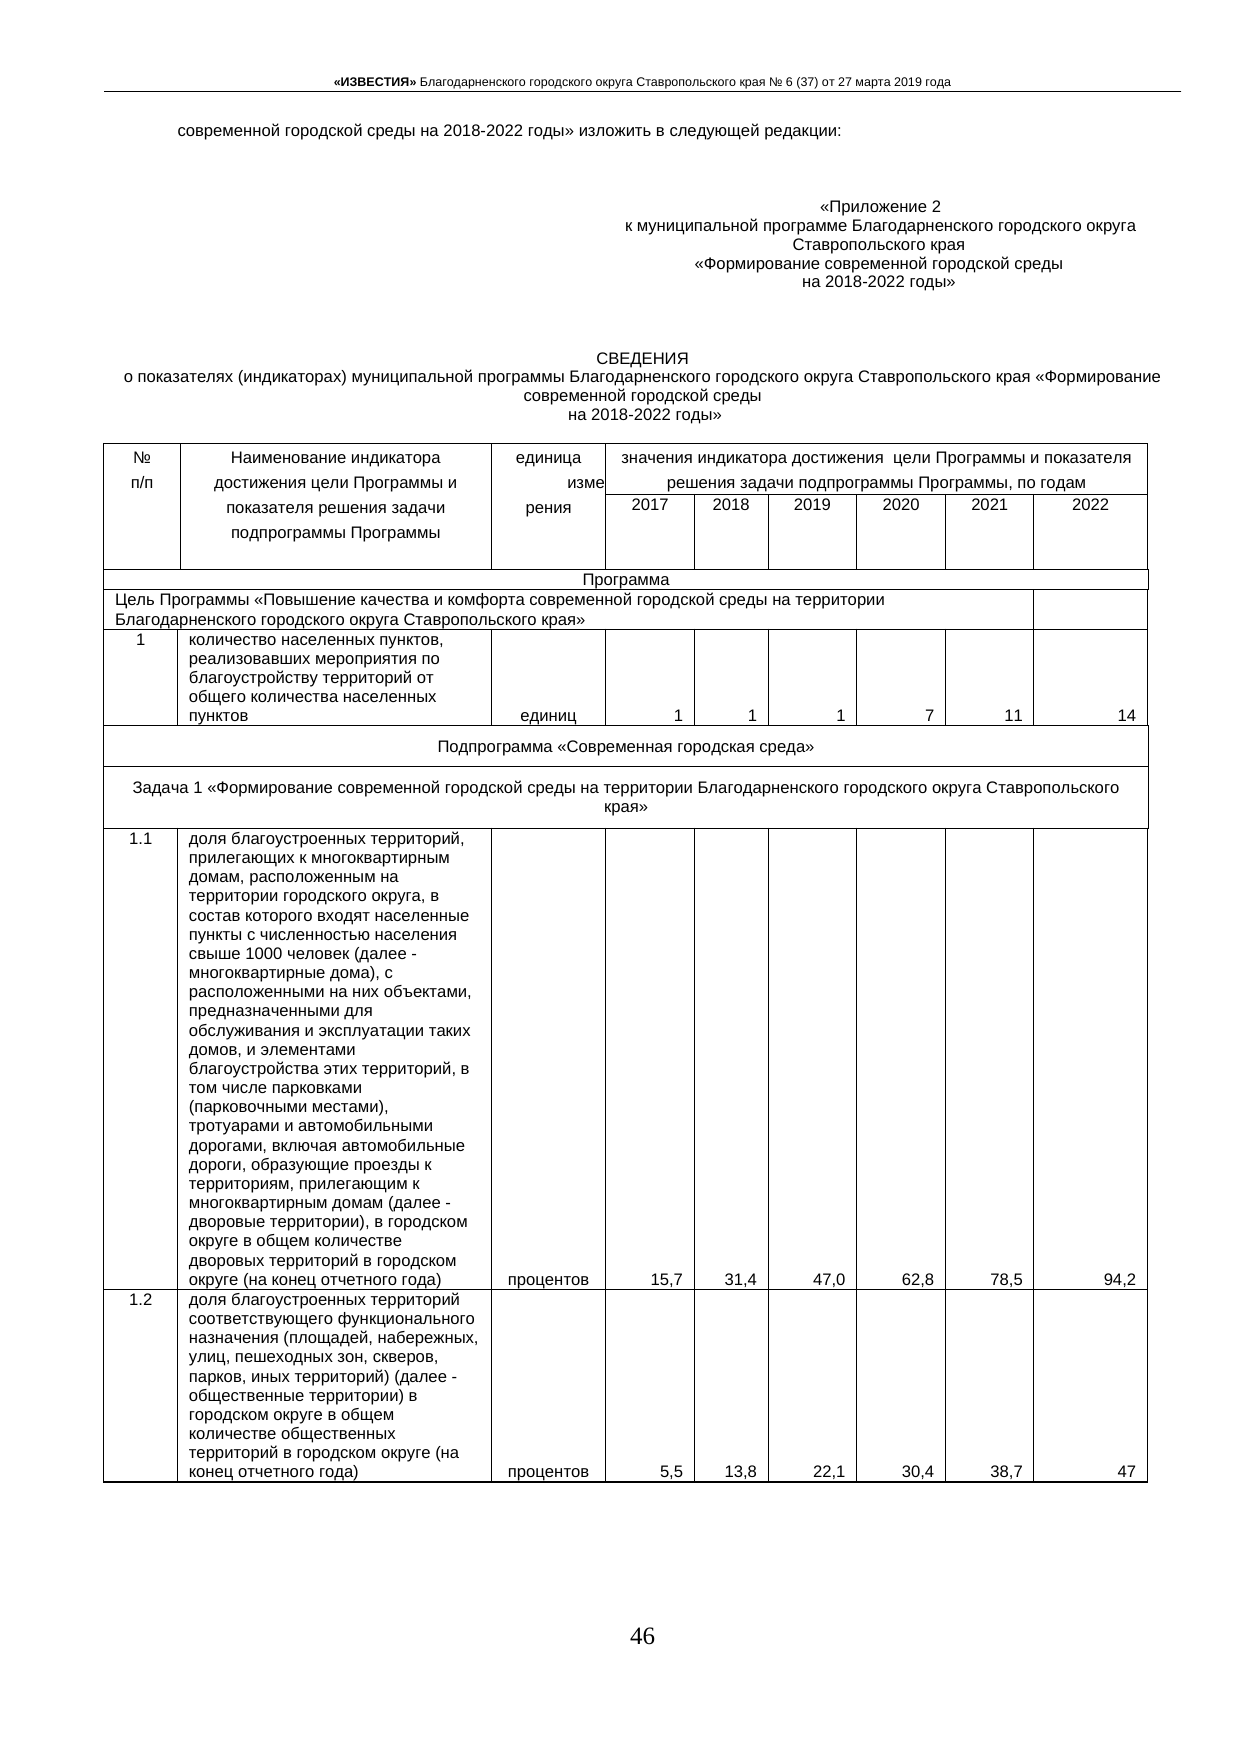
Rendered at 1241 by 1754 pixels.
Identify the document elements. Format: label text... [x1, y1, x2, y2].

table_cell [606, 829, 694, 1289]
text современной городской среды на 2018-2022 годы» изложить в следующей редакции: [103, 121, 1181, 140]
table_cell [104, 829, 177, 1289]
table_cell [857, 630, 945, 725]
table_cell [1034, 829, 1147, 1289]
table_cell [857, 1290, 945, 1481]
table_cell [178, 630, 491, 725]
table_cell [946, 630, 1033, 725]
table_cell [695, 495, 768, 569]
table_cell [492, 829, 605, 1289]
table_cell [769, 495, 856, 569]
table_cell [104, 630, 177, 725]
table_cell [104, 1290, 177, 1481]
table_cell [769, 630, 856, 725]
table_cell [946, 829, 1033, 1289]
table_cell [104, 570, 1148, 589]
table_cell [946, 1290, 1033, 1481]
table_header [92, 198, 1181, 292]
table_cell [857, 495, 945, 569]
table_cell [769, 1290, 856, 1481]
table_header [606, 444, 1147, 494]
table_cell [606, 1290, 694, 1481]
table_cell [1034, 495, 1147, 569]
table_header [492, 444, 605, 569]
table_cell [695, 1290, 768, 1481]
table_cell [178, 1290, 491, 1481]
text СВЕДЕНИЯ [103, 349, 1181, 368]
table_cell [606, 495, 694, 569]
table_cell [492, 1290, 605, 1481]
text на 2018-2022 годы» [103, 405, 1181, 424]
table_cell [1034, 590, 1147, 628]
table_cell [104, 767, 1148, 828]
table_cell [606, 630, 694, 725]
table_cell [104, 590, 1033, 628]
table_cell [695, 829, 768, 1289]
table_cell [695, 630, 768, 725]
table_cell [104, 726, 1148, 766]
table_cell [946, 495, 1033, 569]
text о показателях (индикаторах) муниципальной программы Благодарненского городского округа Ставропольского края «Формирование современной городской среды [103, 368, 1181, 405]
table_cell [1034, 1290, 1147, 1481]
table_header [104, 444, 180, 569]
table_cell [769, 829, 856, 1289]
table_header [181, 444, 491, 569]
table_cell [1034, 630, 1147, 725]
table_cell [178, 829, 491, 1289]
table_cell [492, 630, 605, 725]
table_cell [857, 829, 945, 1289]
